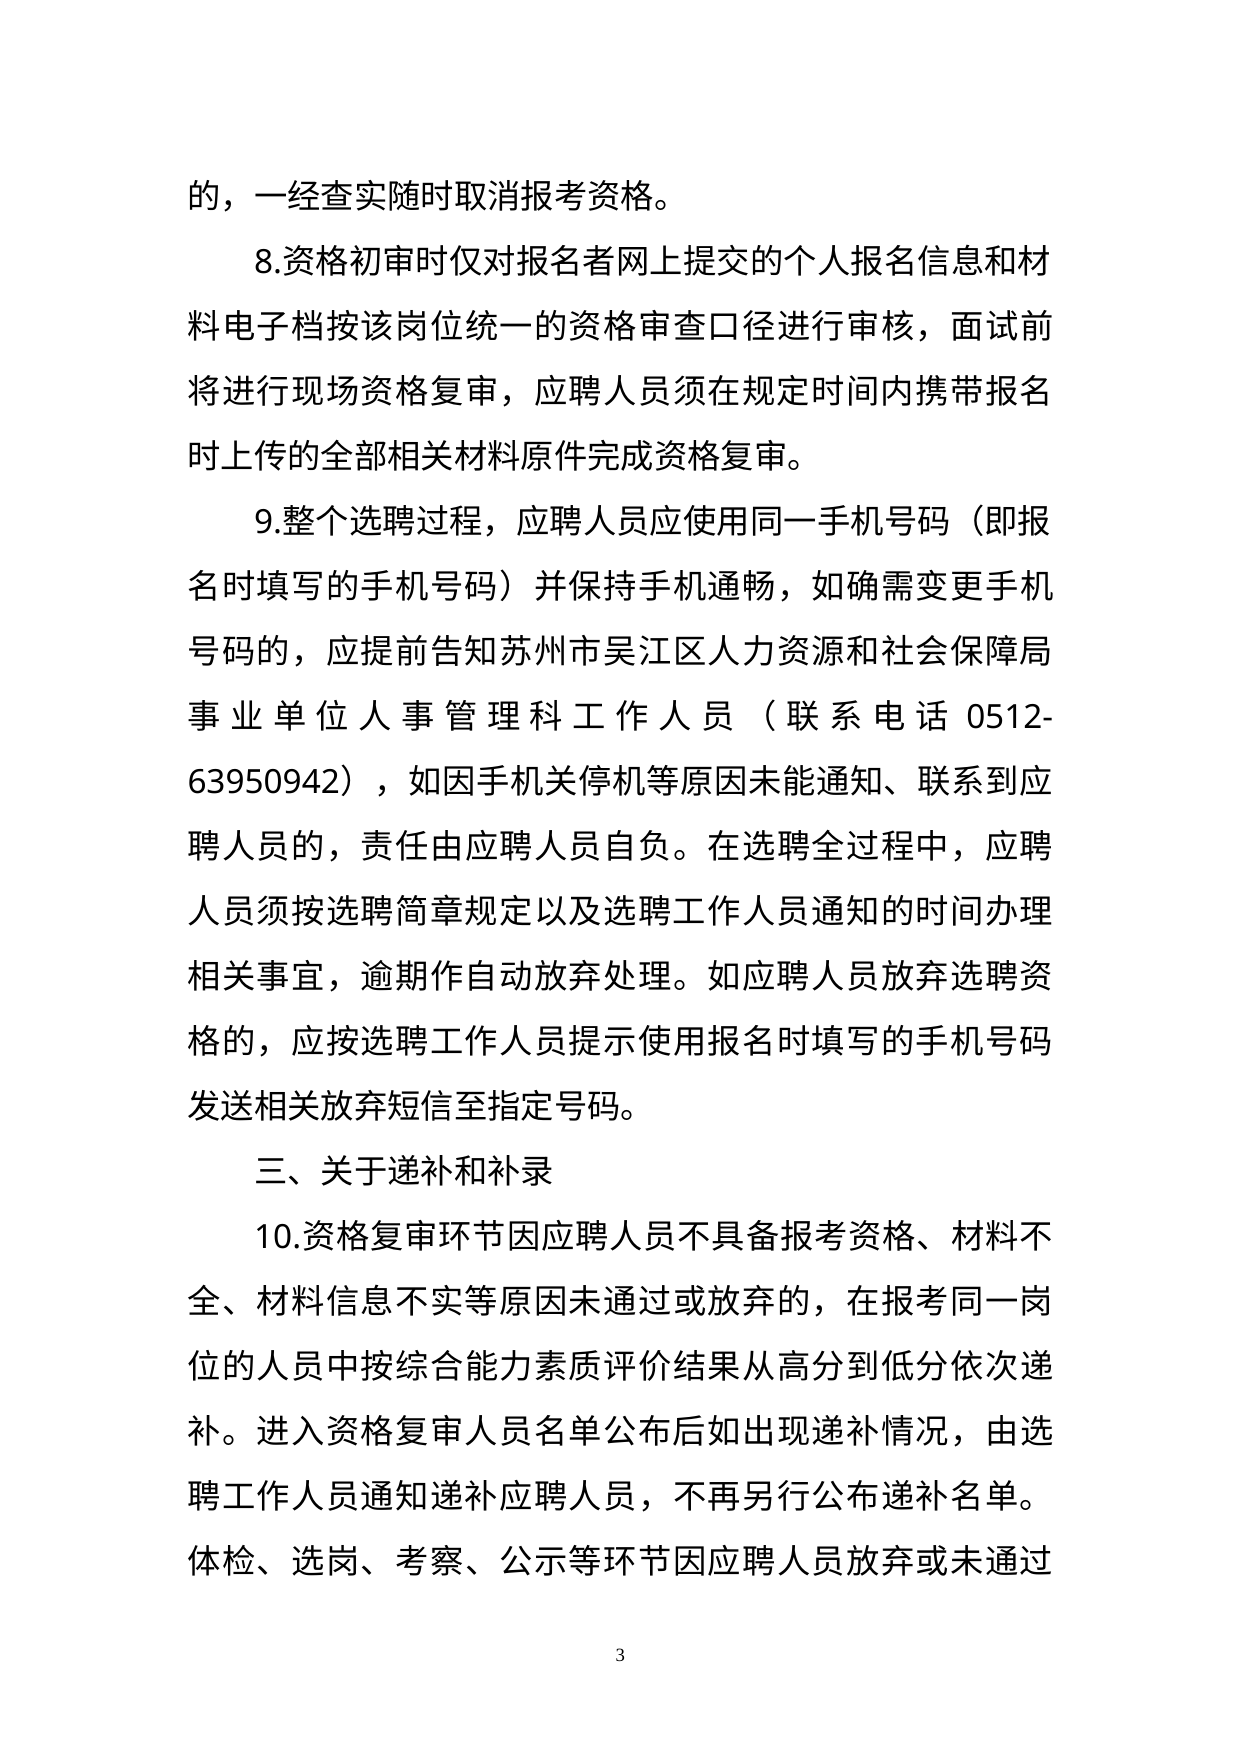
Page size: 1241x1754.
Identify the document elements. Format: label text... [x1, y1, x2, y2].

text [187, 162, 1053, 227]
text 三、关于递补和补录 [187, 1137, 1053, 1202]
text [187, 1202, 1053, 1592]
text 9.整个选聘过程，应聘人员应使用同一手机号码（即报名时填写的手机号码）并保持手机通畅，如确需变更手机号码的，应提前告知苏州市吴江区人力资源和社会保障局事业单位人事管理科工作人员（联系电话0512-63950942），如因手机关停机等原因未能通知、联系到应聘人员的，责任由应聘人员自负。在选聘全过程中，应聘人员须按选聘简章规定以及选聘工作人员通知的时间办理相关事宜，逾期作自动放弃处理。如应聘人员放弃选聘资格的，应按选聘工作人员提示使用报名时填写的手机号码发送相关放弃短信至指定号码。 [187, 487, 1053, 1137]
text 8.资格初审时仅对报名者网上提交的个人报名信息和材料电子档按该岗位统一的资格审查口径进行审核，面试前将进行现场资格复审，应聘人员须在规定时间内携带报名时上传的全部相关材料原件完成资格复审。 [187, 227, 1053, 487]
